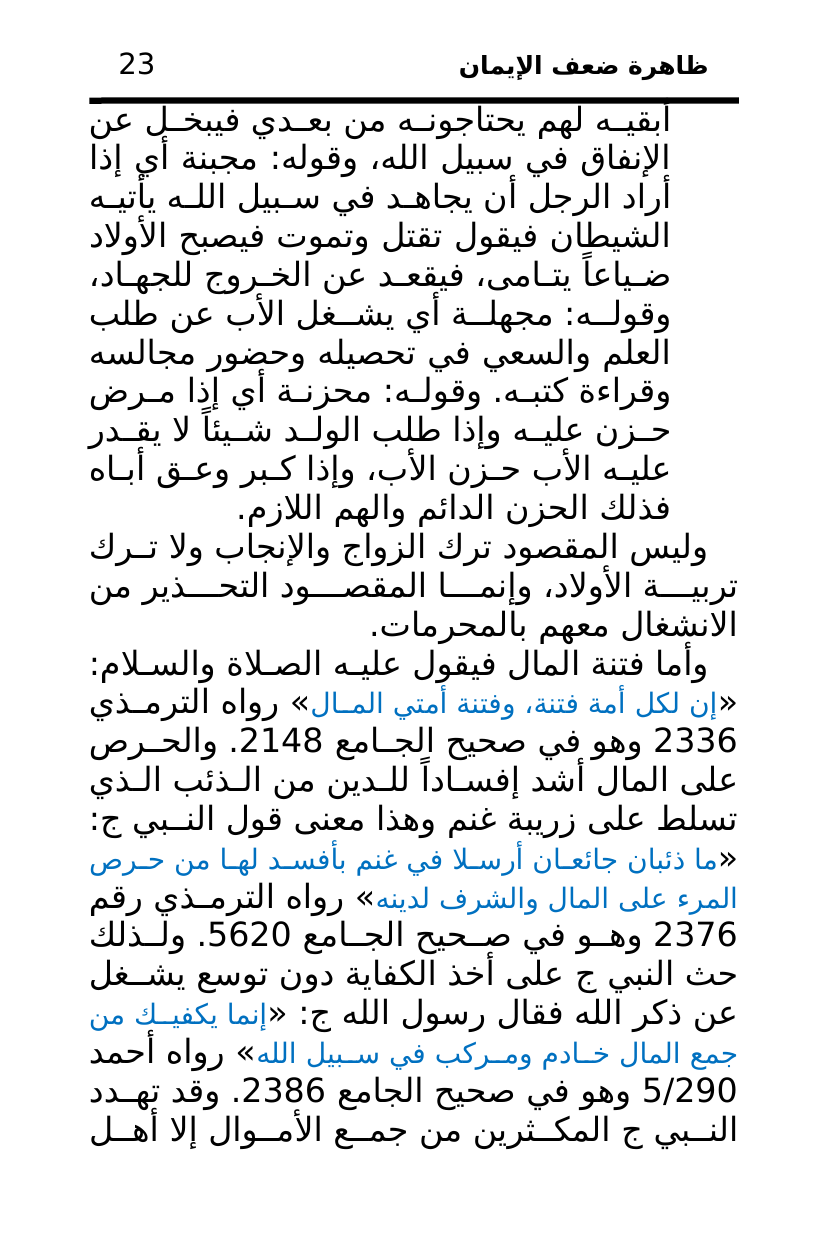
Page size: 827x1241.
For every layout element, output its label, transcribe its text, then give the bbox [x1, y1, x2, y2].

text وليس المقصود ترك الزواج والإنجاب ولا ترك تربية الأولاد، وإنما المقصود التحذير من الانشغال معهم بالمحرمات. [89, 527, 738, 644]
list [89, 100, 708, 527]
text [89, 644, 738, 1149]
